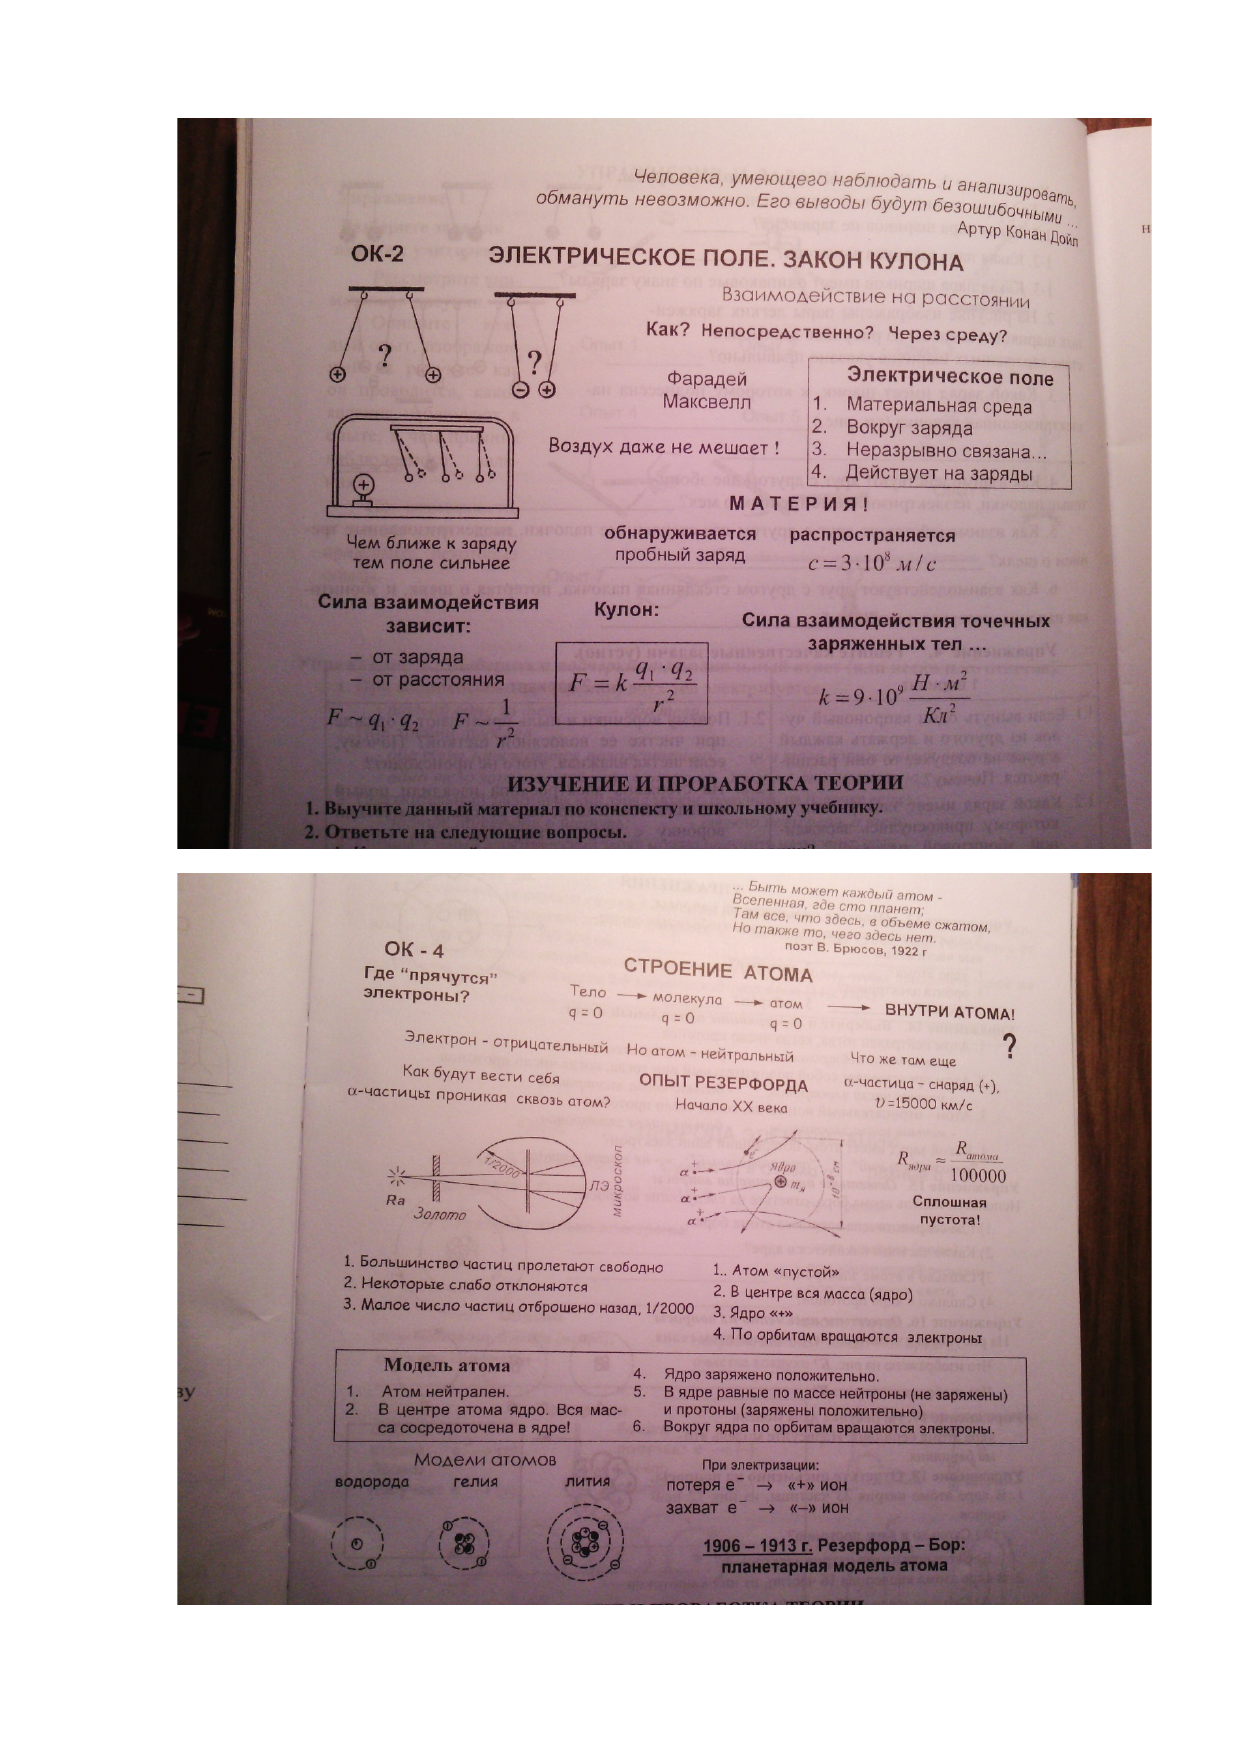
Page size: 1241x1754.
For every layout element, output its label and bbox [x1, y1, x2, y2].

picture [177, 873, 1152, 1605]
picture [177, 118, 1152, 849]
